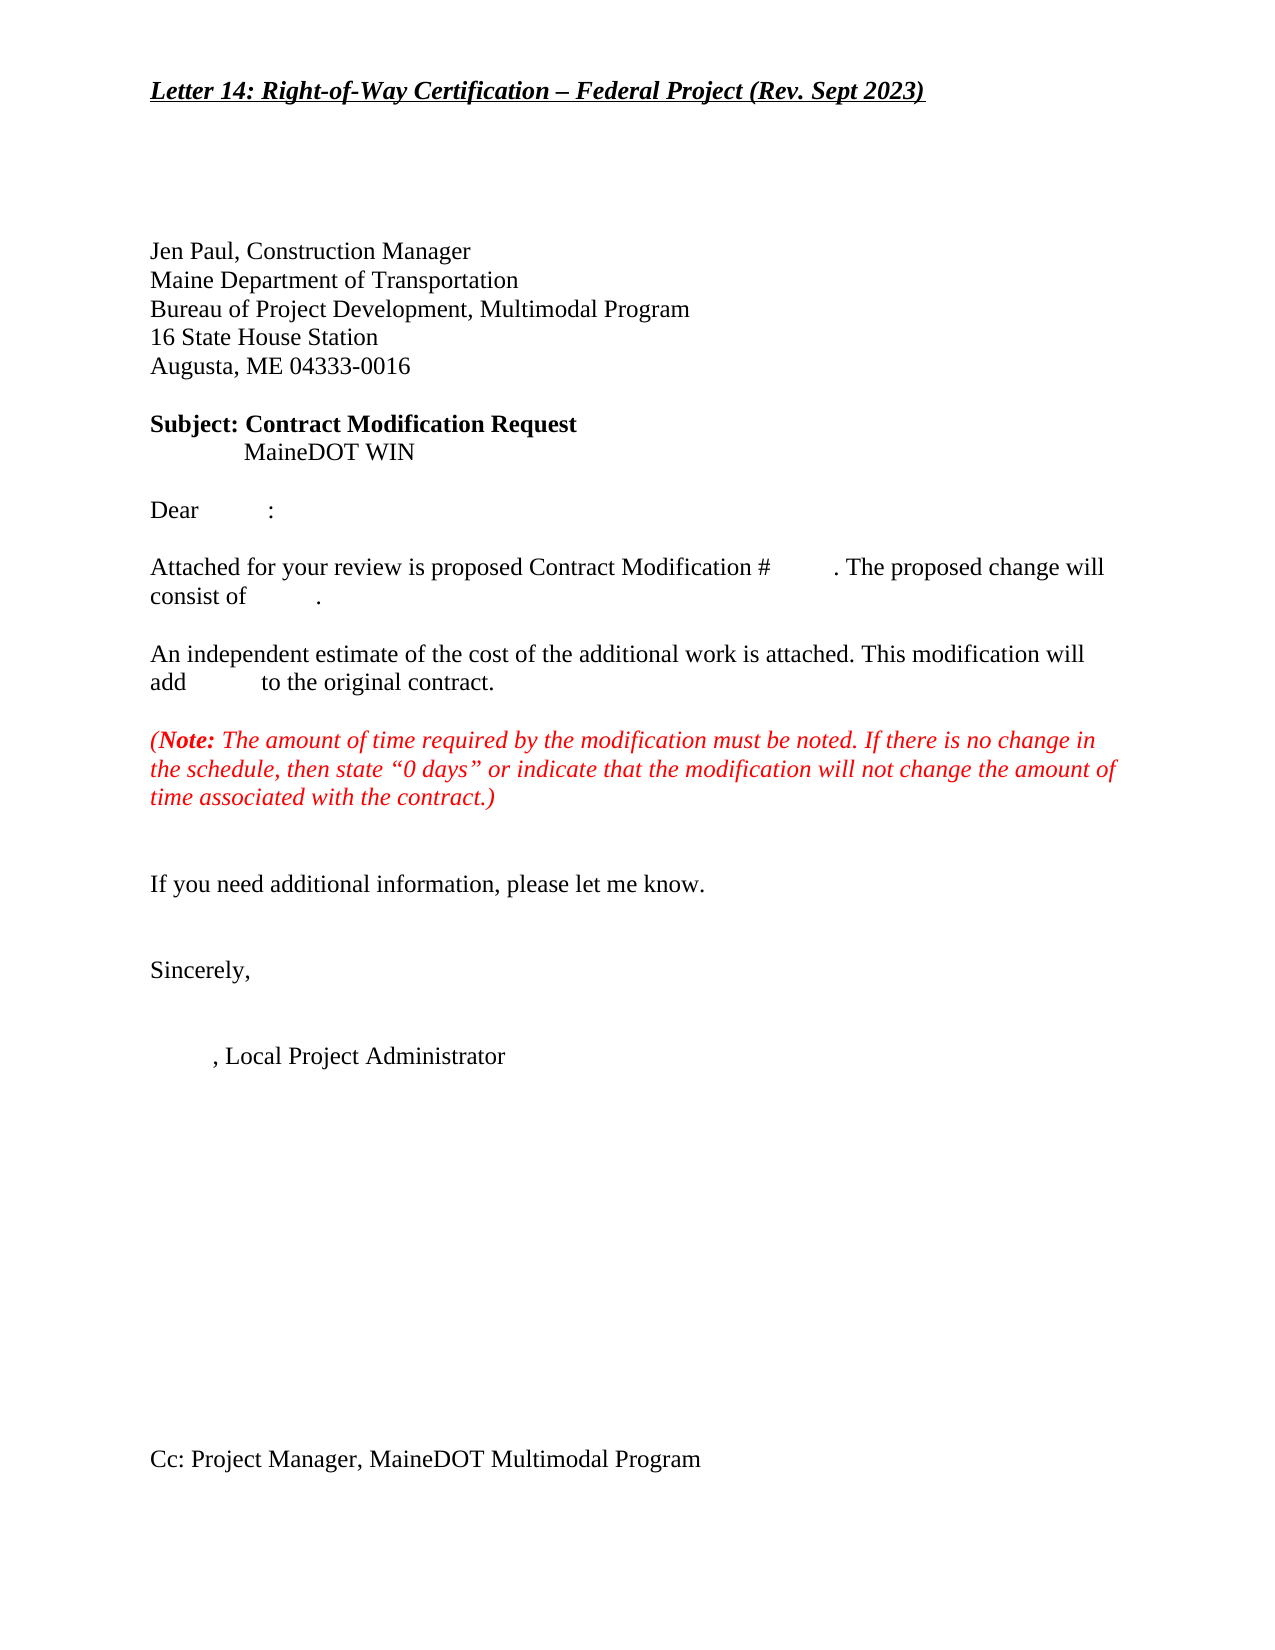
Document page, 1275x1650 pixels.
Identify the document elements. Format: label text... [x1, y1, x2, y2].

text , Local Project Administrator [150, 1041, 1125, 1070]
text Jen Paul, Construction Manager [150, 236, 1125, 265]
text If you need additional information, please let me know. [150, 869, 1125, 897]
text Maine Department of Transportation [150, 265, 1125, 294]
text MaineDOT WIN [150, 437, 1125, 466]
text Dear : [150, 495, 1125, 524]
text Attached for your review is proposed Contract Modification # . The proposed change will consist of . [150, 552, 1125, 610]
text (Note: The amount of time required by the modification must be noted. If there is no change in the schedule, then state “0 days” or indicate that the modification will not change the amount of time associated with the contract.) [150, 725, 1125, 811]
text Bureau of Project Development, Multimodal Program [150, 294, 1125, 322]
text Sincerely, [150, 955, 1125, 984]
text Subject: Contract Modification Request [150, 409, 1125, 437]
text 16 State House Station [150, 322, 1125, 351]
text Cc: Project Manager, MaineDOT Multimodal Program [150, 1444, 1125, 1472]
text An independent estimate of the cost of the additional work is attached. This modification will add to the original contract. [150, 639, 1125, 696]
text , 04333-0016 [150, 351, 1125, 380]
